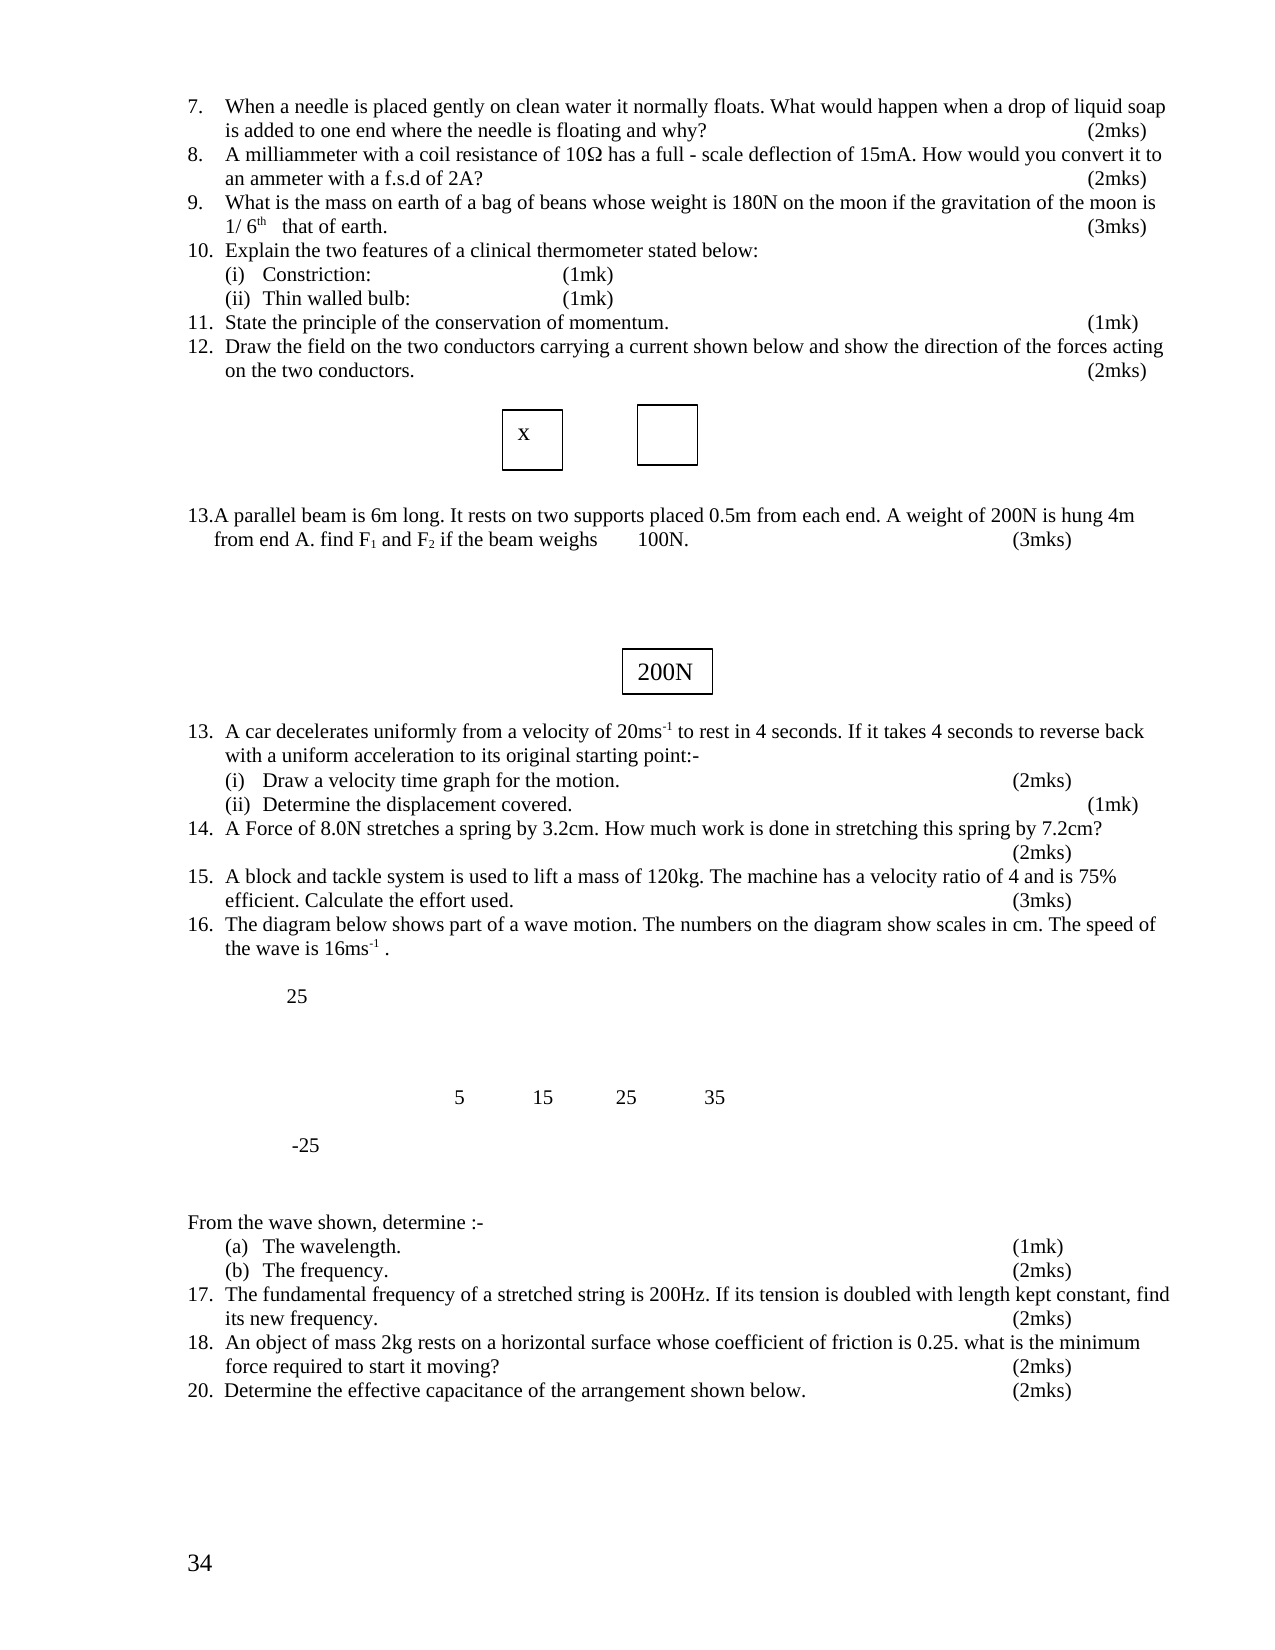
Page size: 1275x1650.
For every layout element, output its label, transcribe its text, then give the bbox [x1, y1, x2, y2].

text from end A. find F1 and F2 if the beam weighs 100N. (3mks) [187, 527, 1172, 551]
text From the wave shown, determine :- [187, 1210, 1172, 1234]
list Draw the field on the two conductors carrying a current shown below and show the direction of the forces acting on the two conductors. (2mks) [187, 334, 1172, 382]
list A car decelerates uniformly from a velocity of 20ms-1 to rest in 4 seconds. If it takes 4 seconds to reverse back with a uniform acceleration to its original starting point:- [187, 719, 1172, 767]
list A milliammeter with a coil resistance of 10W has a full - scale deflection of 15mA. How would you convert it to an ammeter with a f.s.d of 2A? (2mks) [187, 142, 1172, 190]
text 11. State the principle of the conservation of momentum. (1mk) [187, 310, 1172, 334]
text (ii) Thin walled bulb: (1mk) [187, 286, 1172, 310]
text 10. Explain the two features of a clinical thermometer stated below: [187, 238, 1172, 262]
text 25 [187, 984, 1172, 1008]
list A Force of 8.0N stretches a spring by 3.2cm. How much work is done in stretching this spring by 7.2cm? (2mks) [187, 816, 1172, 864]
text (ii) Determine the displacement covered. (1mk) [225, 792, 1172, 816]
text (b) The frequency. (2mks) [187, 1258, 1172, 1282]
text -25 [187, 1133, 1172, 1157]
list The fundamental frequency of a stretched string is 200Hz. If its tension is doubled with length kept constant, find its new frequency. (2mks) [187, 1282, 1172, 1330]
text 5 15 25 35 [187, 1085, 1172, 1109]
text 13.A parallel beam is 6m long. It rests on two supports placed 0.5m from each end. A weight of 200N is hung 4m [187, 503, 1172, 527]
list When a needle is placed gently on clean water it normally floats. What would happen when a drop of liquid soap is added to one end where the needle is floating and why? (2mks) [187, 94, 1172, 142]
text (i) Draw a velocity time graph for the motion. (2mks) [225, 767, 1172, 792]
text 20. Determine the effective capacitance of the arrangement shown below. (2mks) [187, 1378, 1172, 1402]
list An object of mass 2kg rests on a horizontal surface whose coefficient of friction is 0.25. what is the minimum force required to start it moving? (2mks) [187, 1330, 1172, 1378]
list What is the mass on earth of a bag of beans whose weight is 180N on the moon if the gravitation of the moon is 1/ 6th that of earth. (3mks) [187, 190, 1172, 238]
text (a) The wavelength. (1mk) [187, 1234, 1172, 1258]
list The diagram below shows part of a wave motion. The numbers on the diagram show scales in cm. The speed of the wave is 16ms-1 . [187, 912, 1172, 960]
text (i) Constriction: (1mk) [187, 262, 1172, 286]
list A block and tackle system is used to lift a mass of 120kg. The machine has a velocity ratio of 4 and is 75% efficient. Calculate the effort used. (3mks) [187, 864, 1172, 912]
